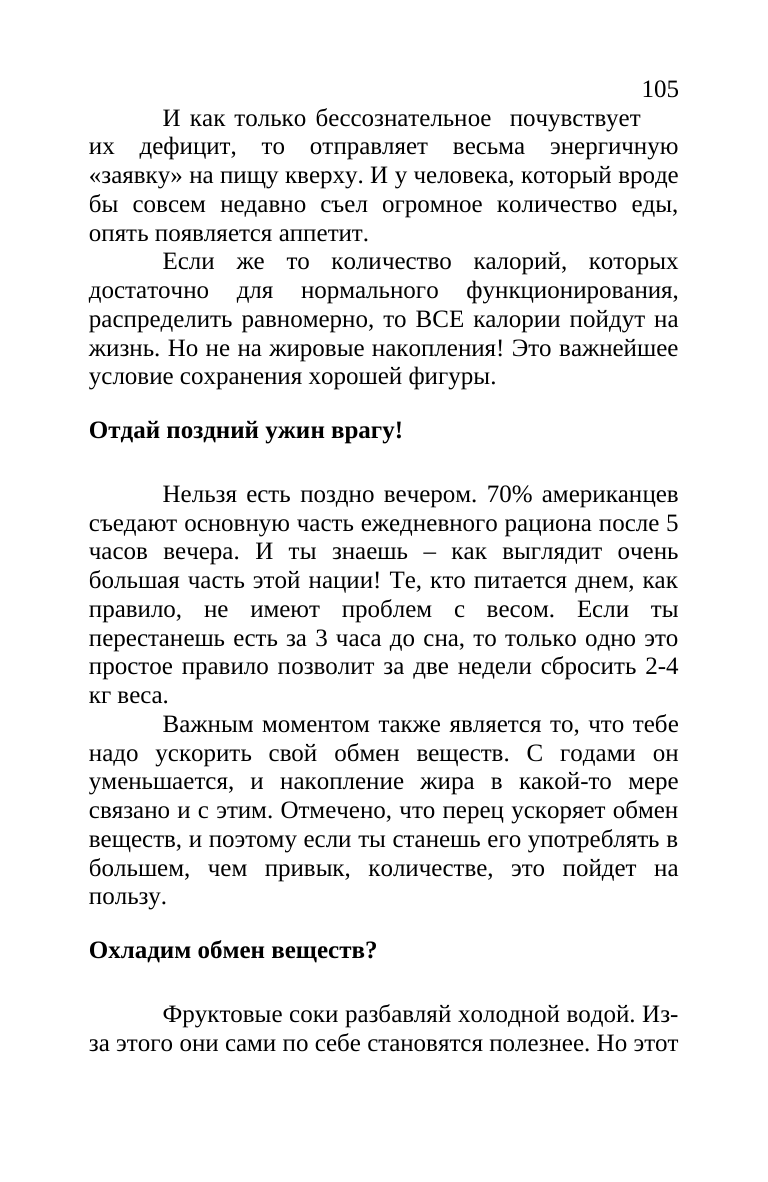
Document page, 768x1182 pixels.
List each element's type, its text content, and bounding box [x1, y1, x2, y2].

subtitle Охладим обмен веществ? [89, 935, 679, 964]
text Нельзя есть поздно вечером. 70% американцев съедают основную часть ежедневного рациона после 5 часов вечера. И ты знаешь – как выглядит очень большая часть этой нации! Те, кто питается днем, как правило, не имеют проблем с весом. Если ты перестанешь есть за 3 часа до сна, то только одно это простое правило позволит за две недели сбросить 2-4 кг веса. [89, 479, 679, 709]
text Если же то количество калорий, которых достаточно для нормального функционирования, распределить равномерно, то ВСЕ калории пойдут на жизнь. Но не на жировые накопления! Это важнейшее условие сохранения хорошей фигуры. [89, 246, 679, 390]
text И как только бессознательное почувствует их дефицит, то отправляет весьма энергичную «заявку» на пищу кверху. И у человека, который вроде бы совсем недавно съел огромное количество еды, опять появляется аппетит. [89, 103, 679, 246]
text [89, 999, 679, 1056]
text Важным моментом также является то, что тебе надо ускорить свой обмен веществ. С годами он уменьшается, и накопление жира в какой-то мере связано и с этим. Отмечено, что перец ускоряет обмен веществ, и поэтому если ты станешь его употреблять в большем, чем привык, количестве, это пойдет на пользу. [89, 709, 679, 910]
subtitle Отдай поздний ужин врагу! [89, 415, 679, 444]
